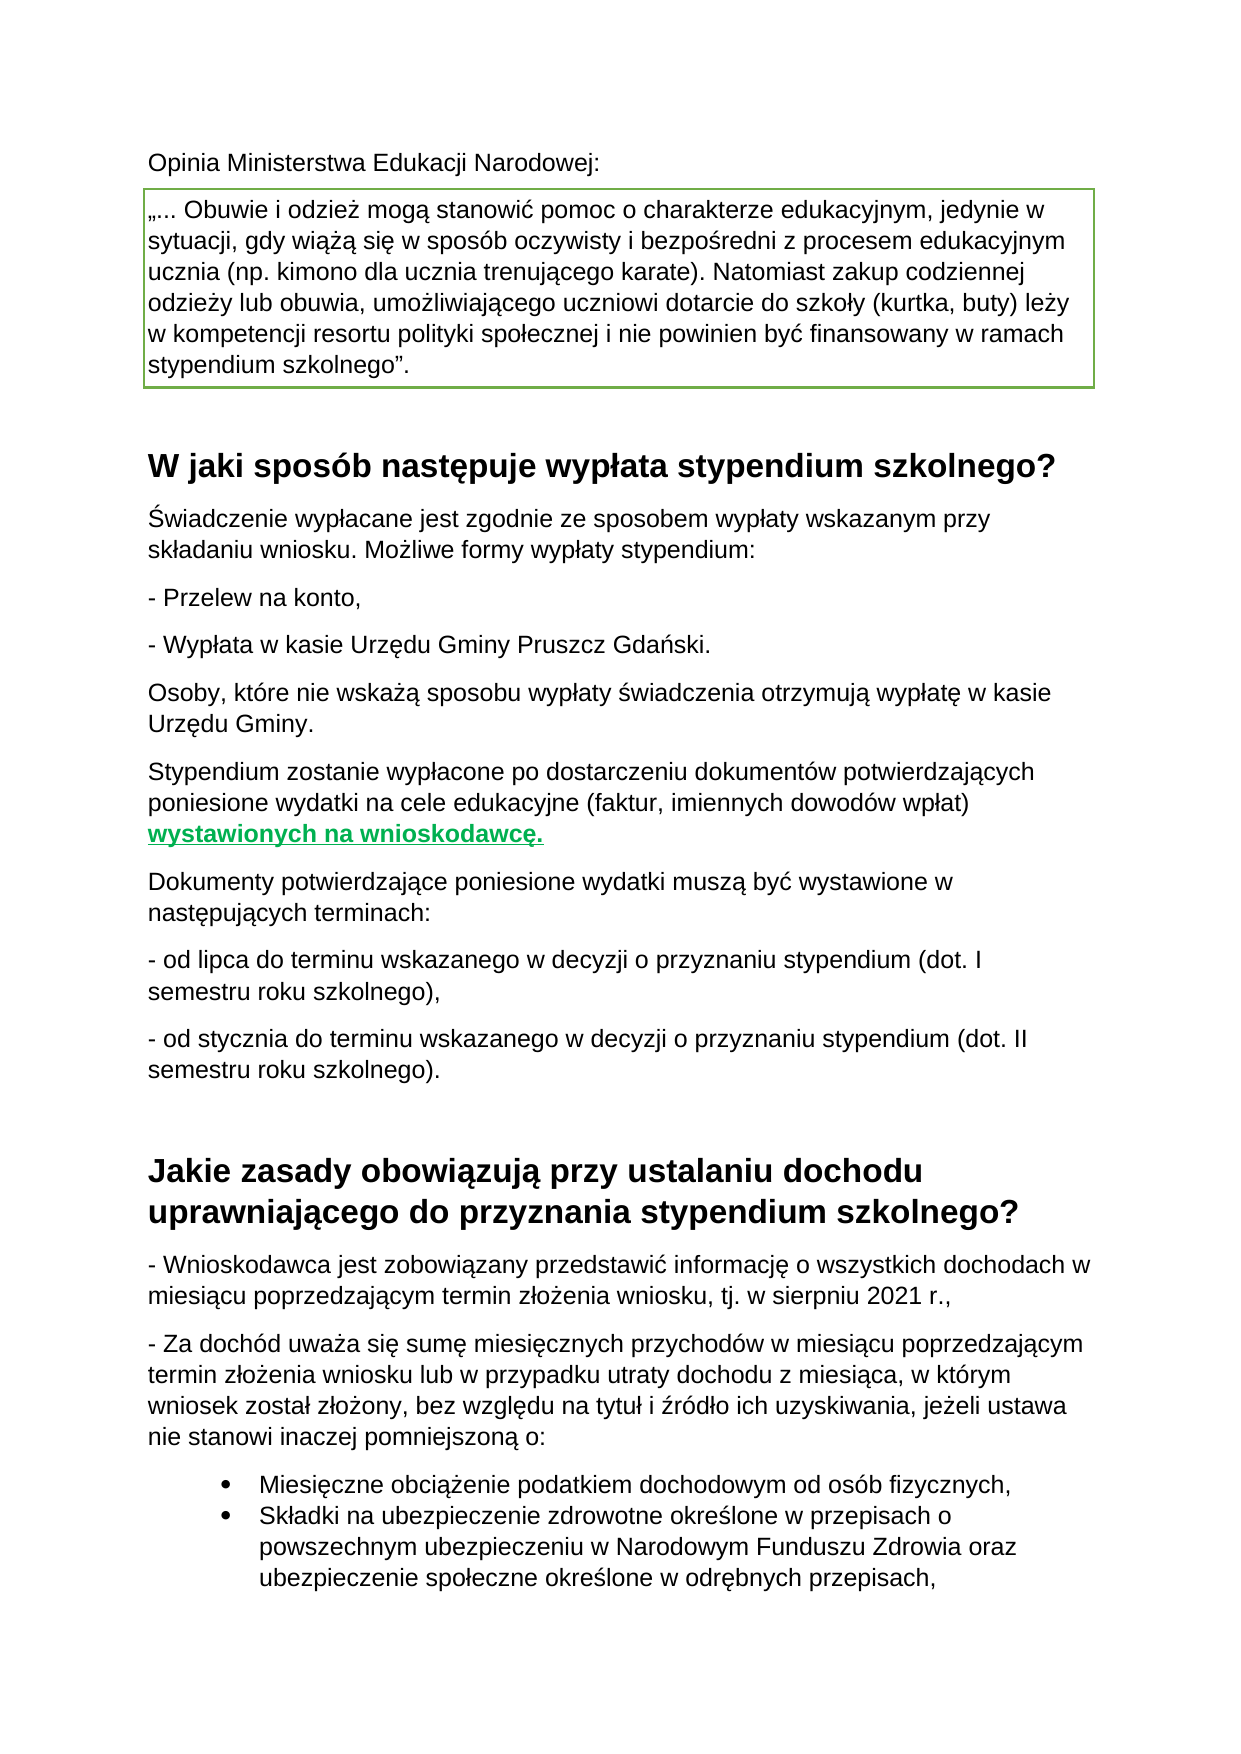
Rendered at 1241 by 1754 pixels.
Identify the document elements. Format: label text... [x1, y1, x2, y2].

text - Wypłata w kasie Urzędu Gminy Pruszcz Gdański. [148, 631, 1093, 659]
text Osoby, które nie wskażą sposobu wypłaty świadczenia otrzymują wypłatę w kasie Urzędu Gminy. [148, 678, 1093, 738]
text - od lipca do terminu wskazanego w decyzji o przyznaniu stypendium (dot. I semestru roku szkolnego), [148, 946, 1093, 1005]
text Jakie zasady obowiązują przy ustalaniu dochodu uprawniającego do przyznania stypendium szkolnego? [148, 1151, 1093, 1231]
text „... Obuwie i odzież mogą stanowić pomoc o charakterze edukacyjnym, jedynie w sytuacji, gdy wiążą się w sposób oczywisty i bezpośredni z procesem edukacyjnym ucznia (np. kimono dla ucznia trenującego karate). Natomiast zakup codziennej odzieży lub obuwia, umożliwiającego uczniowi dotarcie do szkoły (kurtka, buty) leży w kompetencji resortu polityki społecznej i nie powinien być finansowany w ramach stypendium szkolnego”. [148, 195, 1093, 379]
text - Wnioskodawca jest zobowiązany przedstawić informację o wszystkich dochodach w miesiącu poprzedzającym termin złożenia wniosku, tj. w sierpniu 2021 r., [148, 1250, 1093, 1310]
list Składki na ubezpieczenie zdrowotne określone w przepisach o powszechnym ubezpieczeniu w Narodowym Funduszu Zdrowia oraz ubezpieczenie społeczne określone w odrębnych przepisach, [221, 1501, 1093, 1592]
list Miesięczne obciążenie podatkiem dochodowym od osób fizycznych, [221, 1470, 1093, 1499]
text Opinia Ministerstwa Edukacji Narodowej: [148, 148, 1093, 176]
text - Za dochód uważa się sumę miesięcznych przychodów w miesiącu poprzedzającym termin złożenia wniosku lub w przypadku utraty dochodu z miesiąca, w którym wniosek został złożony, bez względu na tytuł i źródło ich uzyskiwania, jeżeli ustawa nie stanowi inaczej pomniejszoną o: [148, 1329, 1093, 1451]
text - od stycznia do terminu wskazanego w decyzji o przyznaniu stypendium (dot. II semestru roku szkolnego). [148, 1024, 1093, 1084]
text Świadczenie wypłacane jest zgodnie ze sposobem wypłaty wskazanym przy składaniu wniosku. Możliwe formy wypłaty stypendium: [148, 504, 1093, 564]
text - Przelew na konto, [148, 583, 1093, 612]
text Stypendium zostanie wypłacone po dostarczeniu dokumentów potwierdzających poniesione wydatki na cele edukacyjne (faktur, imiennych dowodów wpłat) wystawionych na wnioskodawcę. [148, 757, 1093, 848]
text Dokumenty potwierdzające poniesione wydatki muszą być wystawione w następujących terminach: [148, 867, 1093, 927]
text W jaki sposób następuje wypłata stypendium szkolnego? [148, 446, 1093, 484]
